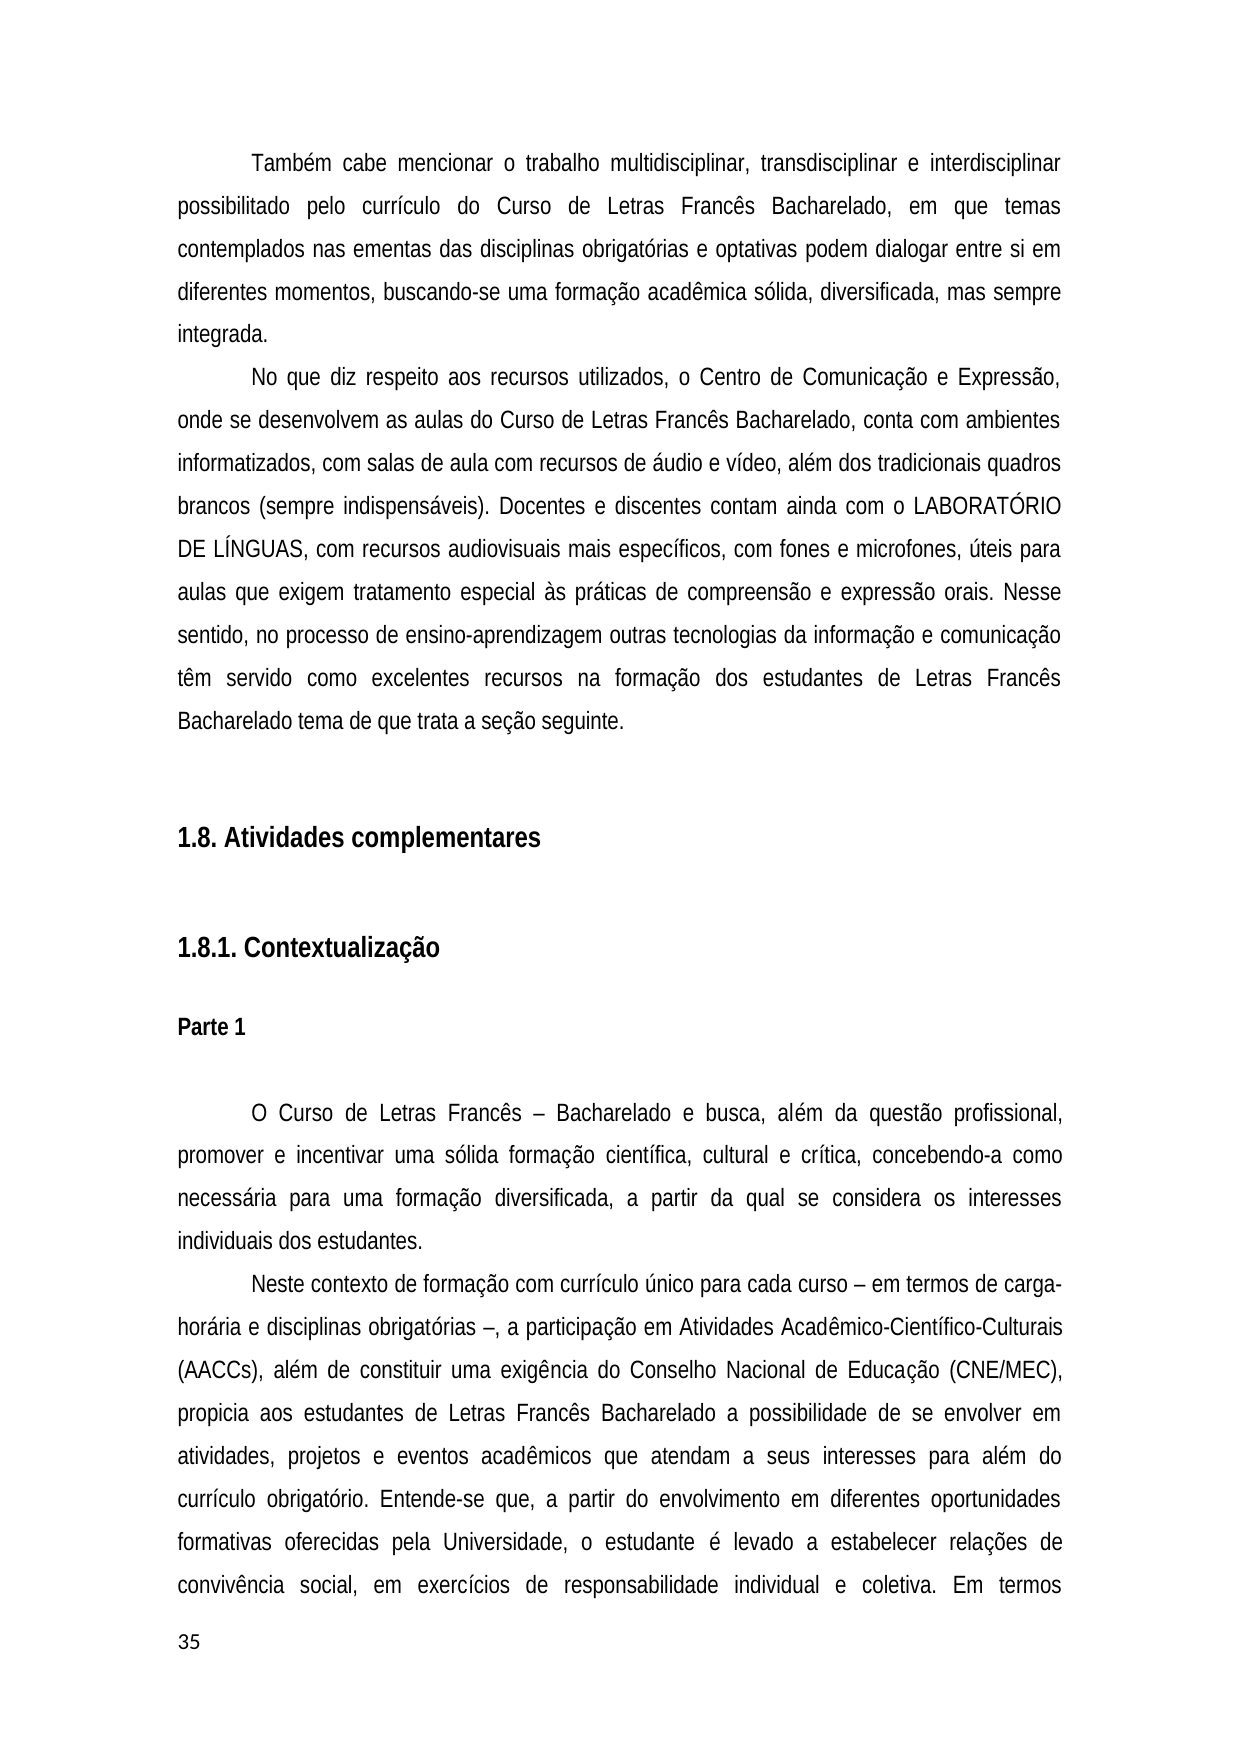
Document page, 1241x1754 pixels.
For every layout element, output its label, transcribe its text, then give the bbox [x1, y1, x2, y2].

text Também cabe mencionar o trabalho multidisciplinar, transdisciplinar e interdisciplinar possibilitado pelo currículo do Curso de Letras Francês Bacharelado, em que temas contemplados nas ementas das disciplinas obrigatórias e optativas podem dialogar entre si em diferentes momentos, buscando-se uma formação acadêmica sólida, diversificada, mas sempre integrada. [177, 148, 1063, 348]
text No que diz respeito aos recursos utilizados, o Centro de Comunicação e Expressão, onde se desenvolvem as aulas do Curso de Letras Francês Bacharelado, conta com ambientes informatizados, com salas de aula com recursos de áudio e vídeo, além dos tradicionais quadros brancos (sempre indispensáveis). Docentes e discentes contam ainda com o LABORATÓRIO DE LÍNGUAS, com recursos audiovisuais mais específicos, com fones e microfones, úteis para aulas que exigem tratamento especial às práticas de compreensão e expressão orais. Nesse sentido, no processo de ensino-aprendizagem outras tecnologias da informação e comunicação têm servido como excelentes recursos na formação dos estudantes de Letras Francês Bacharelado tema de que trata a seção seguinte. [177, 362, 1063, 734]
text Parte 1 [177, 1012, 1063, 1040]
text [177, 1269, 1063, 1598]
subtitle 1.8. Atividades complementares [177, 821, 1063, 854]
subtitle 1.8.1. Contextualização [177, 930, 1063, 964]
text O Curso de Letras Francês – Bacharelado e busca, além da questão profissional, promover e incentivar uma sólida formação científica, cultural e crítica, concebendo-a como necessária para uma formação diversificada, a partir da qual se considera os interesses individuais dos estudantes. [177, 1097, 1063, 1255]
